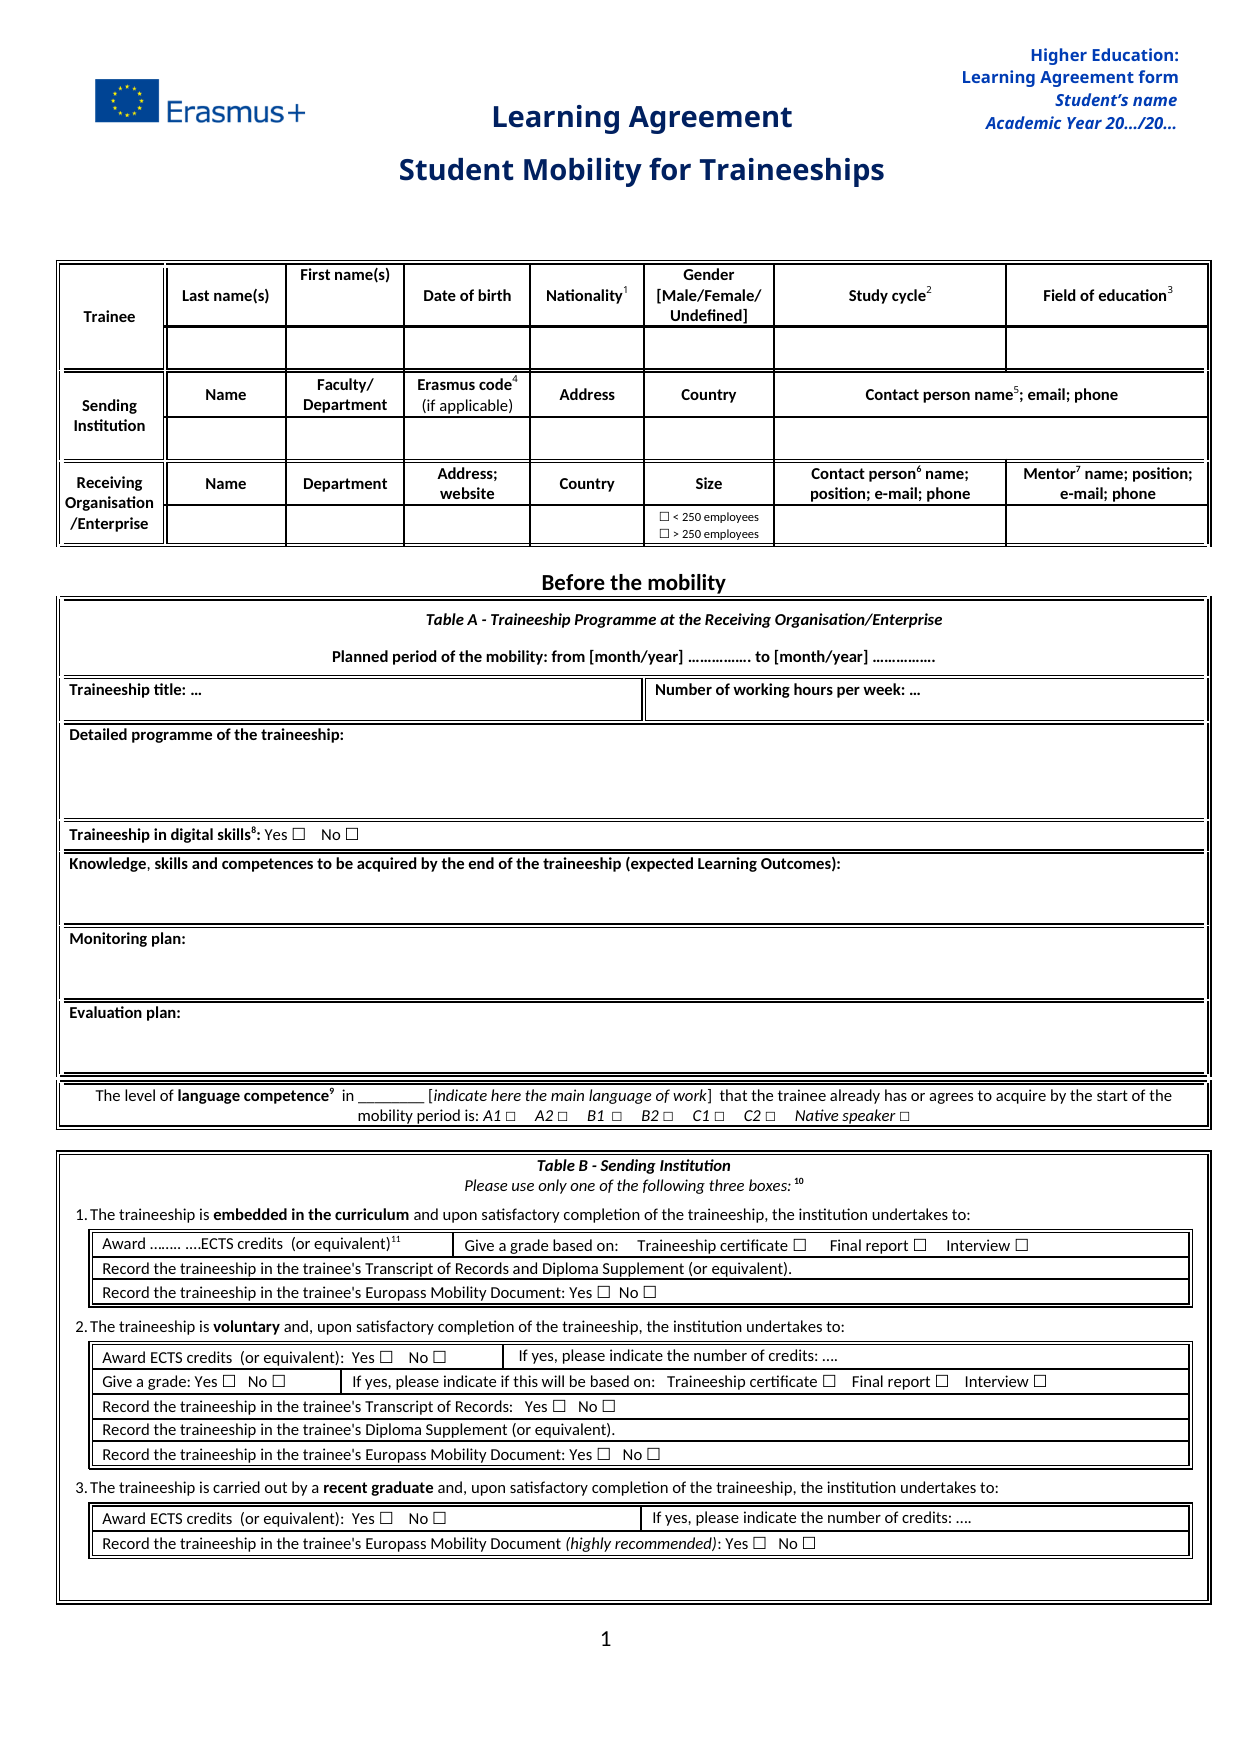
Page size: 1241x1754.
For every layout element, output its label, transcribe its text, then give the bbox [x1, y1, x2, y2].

table_cell [168, 506, 285, 543]
table_cell [531, 328, 643, 368]
table_cell Contact person name; position; e-mail; phone [775, 463, 1005, 504]
table_cell The level of language competence in ________ [indicate here the main language of work] that the trainee already has or agrees to acquire by the start of the mobility period is: A1 A2 B1 B2 C1 C2 Native speaker [58, 1080, 1209, 1125]
table_cell Size [645, 463, 773, 504]
table_cell Before the mobility [58, 543, 1209, 596]
table_cell Name [168, 463, 285, 504]
table_cell Monitoring plan: [58, 923, 1209, 998]
table_cell [531, 418, 643, 458]
table_cell [58, 1072, 160, 1080]
table_cell Erasmus code (if applicable) [405, 373, 529, 416]
table_cell Address; website [405, 463, 529, 504]
table_header Nationality [531, 265, 643, 325]
table_cell Planned period of the mobility: from [month/year] ……………. to [month/year] ……………. [60, 638, 1207, 674]
table_cell [287, 506, 403, 543]
table_cell Country [645, 373, 773, 416]
table_cell [645, 328, 773, 368]
table_cell Country [531, 463, 643, 504]
table_cell Mentor name; position; e-mail; phone [1007, 459, 1209, 504]
table_cell [405, 506, 529, 543]
table_cell [1007, 506, 1207, 543]
picture [95, 79, 306, 123]
table_cell [287, 328, 403, 368]
table_cell Address [531, 373, 643, 416]
table_cell [775, 418, 1207, 458]
table_cell Traineeship title: … [58, 675, 644, 720]
table_cell Evaluation plan: [58, 998, 1209, 1072]
table_cell [405, 328, 529, 368]
table_cell Traineeship in digital skills: Yes ☐ No ☐ [58, 818, 1209, 849]
table_cell [287, 418, 403, 458]
table_cell Contact person name; email; phone [775, 368, 1209, 416]
table_cell < 250 employees > 250 employees [645, 506, 773, 543]
table_cell [645, 418, 773, 458]
table_header Field of education [1007, 265, 1207, 325]
table_cell [168, 418, 285, 458]
table_cell [531, 506, 643, 543]
table_cell Department [287, 463, 403, 504]
table_header Last name(s) [165, 261, 286, 325]
table_cell Sending Institution [58, 368, 165, 458]
table_header Date of birth [405, 265, 529, 325]
table_cell [1079, 1072, 1209, 1080]
table_header Study cycle [775, 265, 1005, 325]
table_cell [1007, 328, 1207, 368]
table_cell Number of working hours per week: … [644, 675, 1209, 720]
table_cell [775, 506, 1005, 543]
table_cell Knowledge, skills and competences to be acquired by the end of the traineeship (expected Learning Outcomes): [58, 849, 1209, 923]
table_cell [775, 328, 1005, 368]
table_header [60, 1155, 1207, 1600]
table_cell Detailed programme of the traineeship: [58, 720, 1209, 818]
table_cell Faculty/ Department [287, 373, 403, 416]
table_cell Name [168, 373, 285, 416]
table_cell [58, 596, 160, 637]
table_cell [405, 418, 529, 458]
table_header Gender [Male/Female/Undefined] [645, 265, 773, 325]
table_header Trainee [58, 261, 165, 368]
table_cell [168, 328, 285, 368]
table_cell Receiving Organisation/Enterprise [58, 459, 165, 543]
table_header First name(s) [287, 265, 403, 325]
table_cell Table A - Traineeship Programme at the Receiving Organisation/Enterprise [160, 596, 1209, 637]
